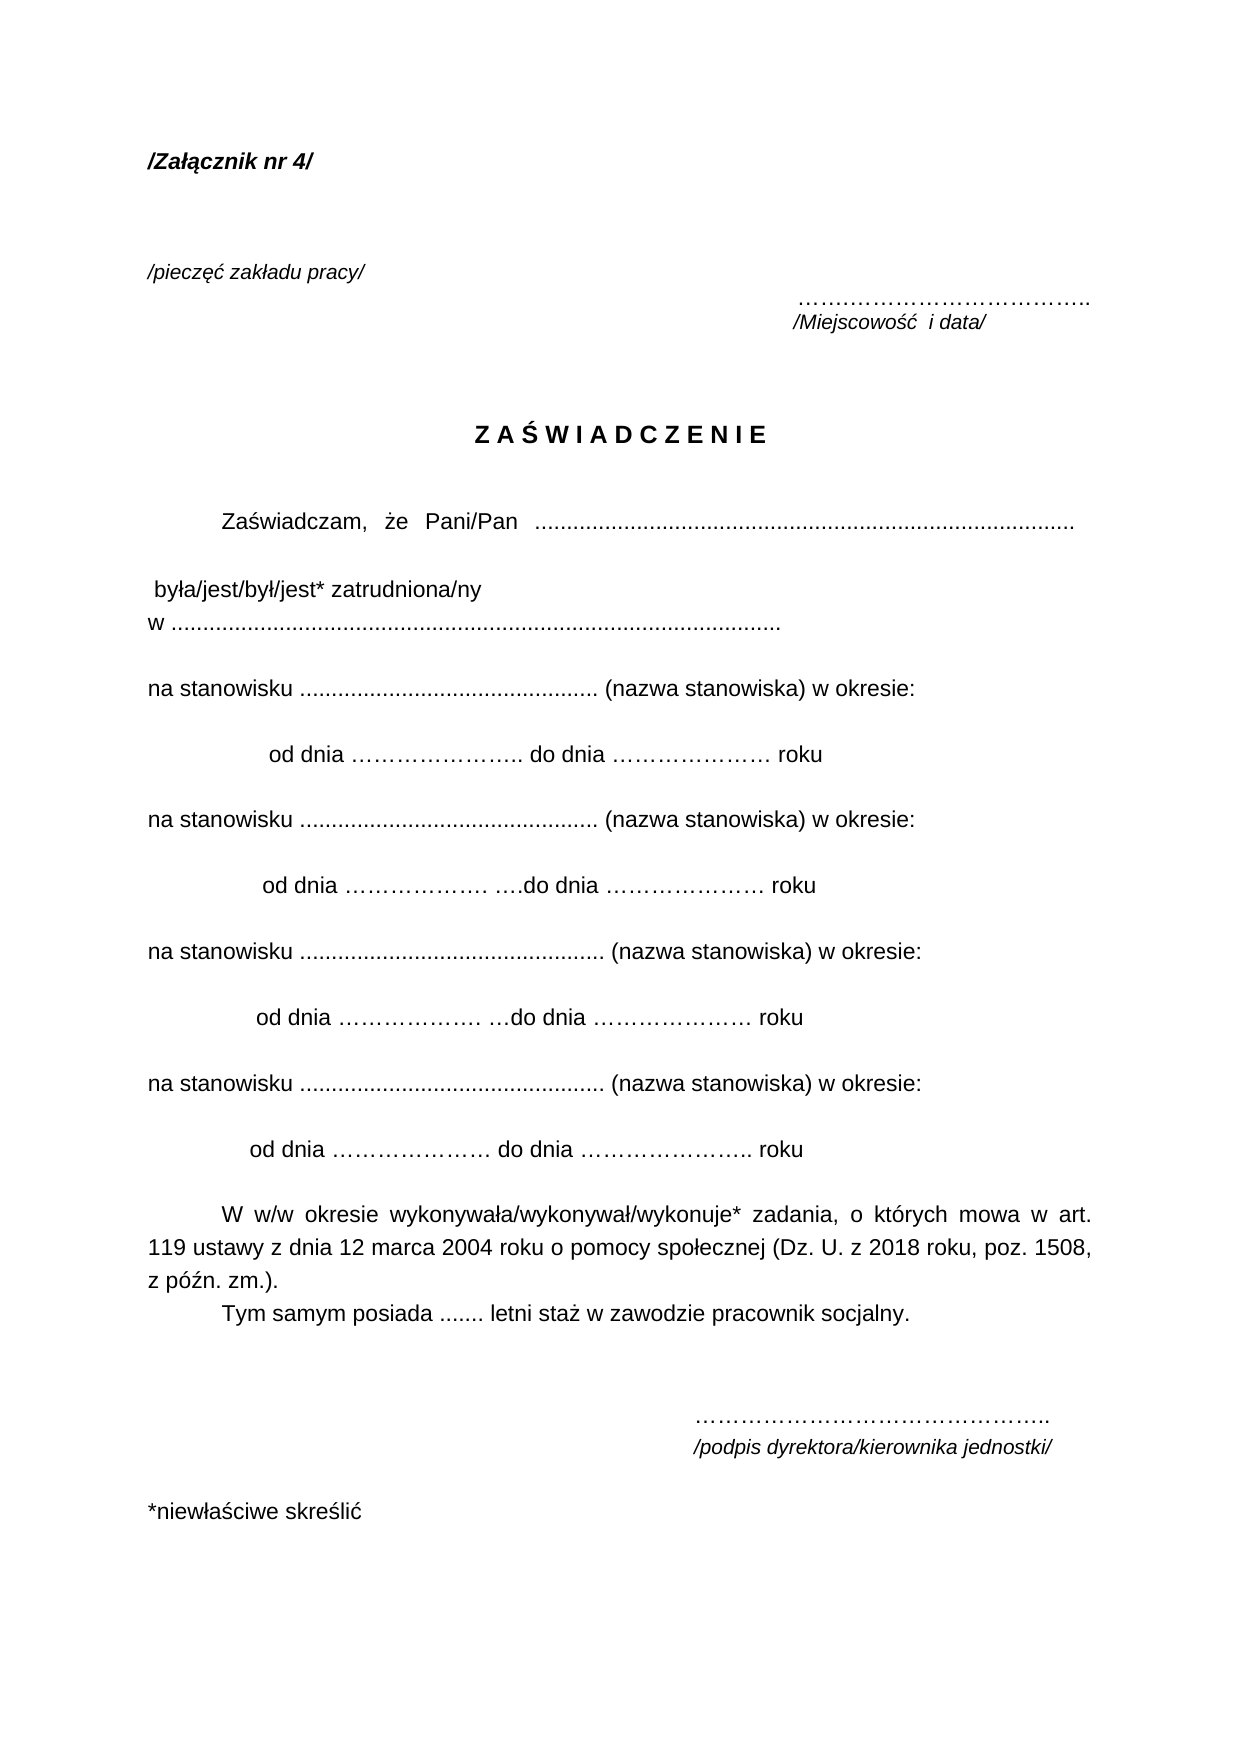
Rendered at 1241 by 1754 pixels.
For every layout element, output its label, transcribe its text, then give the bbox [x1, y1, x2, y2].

text W w/w okresie wykonywała/wykonywał/wykonuje* zadania, o których mowa w art. 119 ustawy z dnia 12 marca 2004 roku o pomocy społecznej (Dz. U. z 2018 roku, poz. 1508, z późn. zm.). [148, 1201, 1093, 1293]
text od dnia ………………. ….do dnia ………………… roku [148, 872, 1093, 898]
text /Załącznik nr 4/ [148, 148, 1093, 174]
text była/jest/był/jest* zatrudniona/ny w ................................................................................................ [148, 576, 1093, 635]
text Zaświadczam, że Pani/Pan ..................................................................................... [148, 508, 1093, 569]
text od dnia ………………. …do dnia ………………… roku [148, 1004, 1093, 1030]
text od dnia ………………… do dnia ………………….. roku [148, 1136, 1093, 1162]
text /pieczęć zakładu pracy/ [148, 259, 1093, 283]
text …….………………………….. [148, 283, 1093, 310]
text /Miejscowość i data/ [148, 310, 1093, 334]
text Z A Ś W I A D C Z E N I E [148, 420, 1093, 449]
text /podpis dyrektora/kierownika jednostki/ [694, 1435, 1093, 1459]
text na stanowisku ............................................... (nazwa stanowiska) w okresie: [148, 806, 1093, 833]
text na stanowisku ............................................... (nazwa stanowiska) w okresie: [148, 675, 1093, 701]
text *niewłaściwe skreślić [148, 1498, 1093, 1524]
text Tym samym posiada ....... letni staż w zawodzie pracownik socjalny. [148, 1300, 1093, 1326]
text ……………………………………….. [694, 1402, 1093, 1428]
text od dnia ………………….. do dnia ………………… roku [148, 741, 1093, 767]
text na stanowisku ................................................ (nazwa stanowiska) w okresie: [148, 1070, 1093, 1096]
text na stanowisku ................................................ (nazwa stanowiska) w okresie: [148, 938, 1093, 964]
